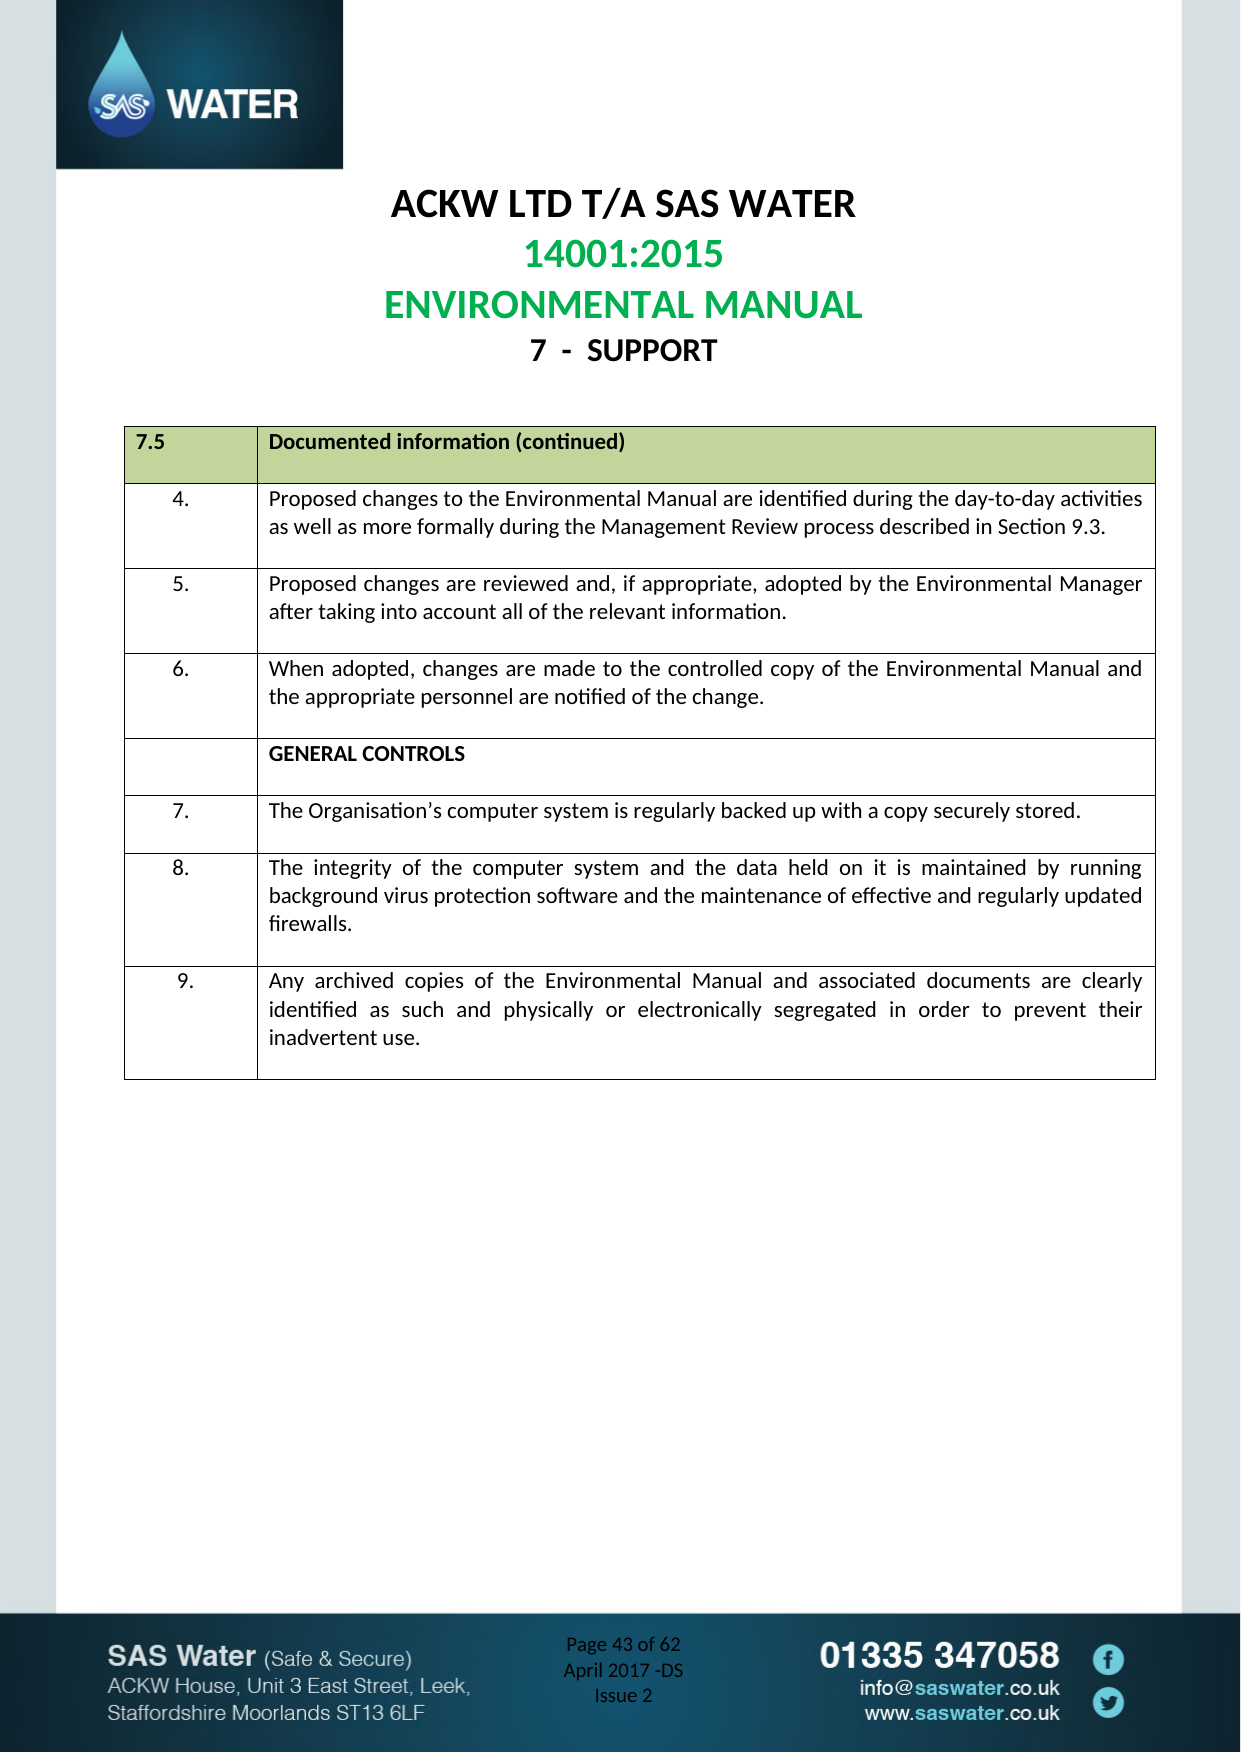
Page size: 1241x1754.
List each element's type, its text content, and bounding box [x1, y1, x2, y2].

table_cell Any archived copies of the Environmental Manual and associated documents are clearly identified as such and physically or electronically segregated in order to prevent their inadvertent use. [258, 967, 1155, 1079]
table_cell 9. [125, 967, 257, 1079]
table_header 7.5 [125, 427, 257, 483]
table_cell The Organisation’s computer system is regularly backed up with a copy securely stored. [258, 796, 1155, 852]
table_cell [125, 654, 257, 738]
table_cell When adopted, changes are made to the controlled copy of the Environmental Manual and the appropriate personnel are notified of the change. [258, 654, 1155, 738]
table_cell GENERAL CONTROLS [258, 739, 1155, 795]
table_cell [125, 484, 257, 568]
table_header Documented information (continued) [258, 427, 1155, 483]
table_cell [125, 854, 257, 966]
text 7 - SUPPORT [112, 329, 1134, 370]
table_cell [125, 796, 257, 852]
picture [0, 0, 1241, 1752]
table_cell [125, 569, 257, 653]
table_cell Proposed changes to the Environmental Manual are identified during the day-to-day activities as well as more formally during the Management Review process described in Section 9.3. [258, 484, 1155, 568]
table_cell Proposed changes are reviewed and, if appropriate, adopted by the Environmental Manager after taking into account all of the relevant information. [258, 569, 1155, 653]
table_cell [125, 739, 257, 795]
table_cell The integrity of the computer system and the data held on it is maintained by running background virus protection software and the maintenance of effective and regularly updated firewalls. [258, 854, 1155, 966]
